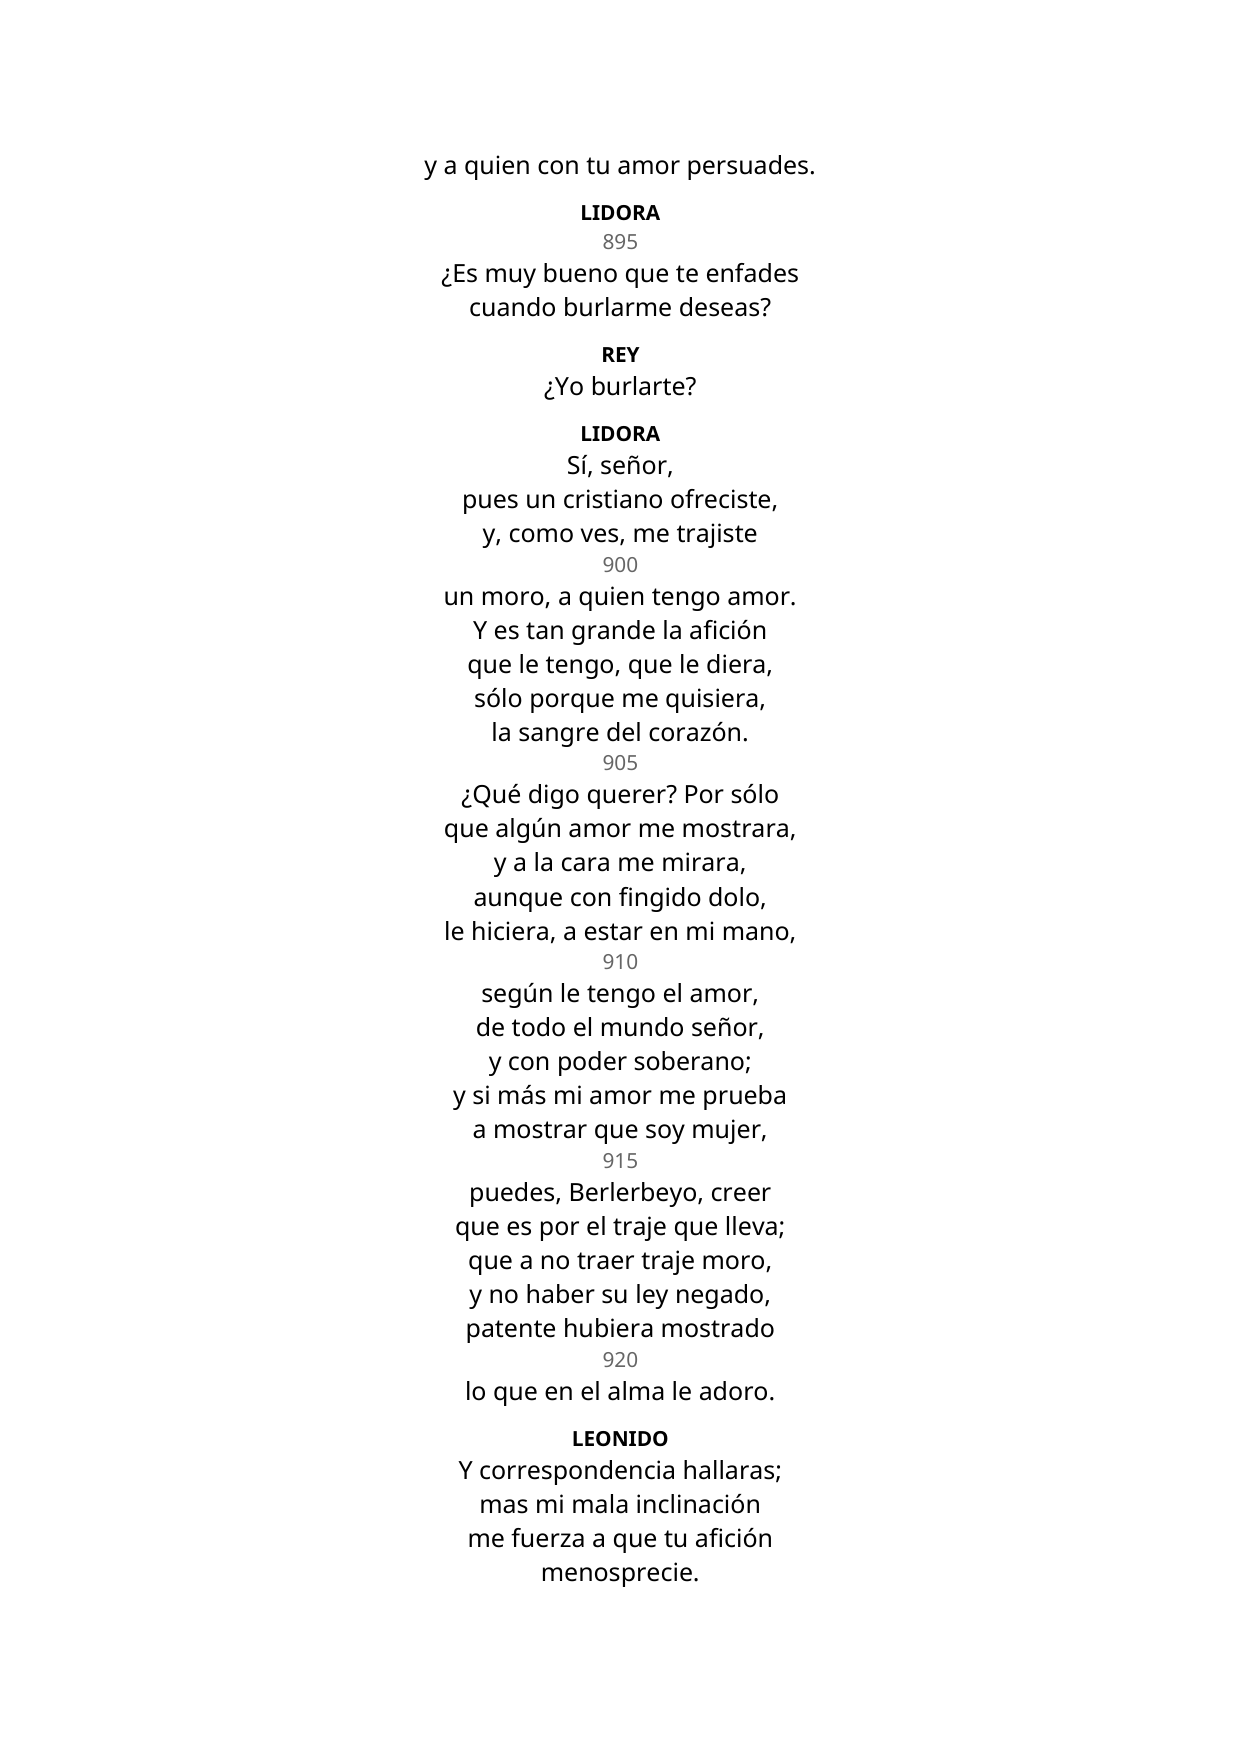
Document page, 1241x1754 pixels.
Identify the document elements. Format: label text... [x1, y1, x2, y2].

text y si más mi amor me prueba [177, 1078, 1063, 1112]
text que es por el traje que lleva; [177, 1208, 1063, 1243]
text 895 [177, 227, 1063, 255]
text y no haber su ley negado, [177, 1277, 1063, 1311]
text lo que en el alma le adoro. [177, 1373, 1063, 1407]
text de todo el mundo señor, [177, 1010, 1063, 1044]
text LIDORA [177, 198, 1063, 227]
text que algún amor me mostrara, [177, 811, 1063, 845]
text cuando burlarme deseas? [177, 289, 1063, 323]
text que le tengo, que le diera, [177, 646, 1063, 680]
text Y correspondencia hallaras; [177, 1452, 1063, 1486]
text le hiciera, a estar en mi mano, [177, 913, 1063, 947]
text REY [177, 340, 1063, 368]
text me fuerza a que tu afición [177, 1521, 1063, 1554]
text 900 [177, 550, 1063, 578]
text aunque con fingido dolo, [177, 879, 1063, 913]
text menosprecie. [177, 1554, 1063, 1589]
text pues un cristiano ofreciste, [177, 482, 1063, 516]
text 905 [177, 748, 1063, 777]
text la sangre del corazón. [177, 714, 1063, 748]
text ¿Yo burlarte? [177, 368, 1063, 402]
text Y es tan grande la afición [177, 612, 1063, 646]
text según le tengo el amor, [177, 976, 1063, 1010]
text puedes, Berlerbeyo, creer [177, 1174, 1063, 1208]
text que a no traer traje moro, [177, 1243, 1063, 1277]
text y, como ves, me trajiste [177, 516, 1063, 550]
text mas mi mala inclinación [177, 1486, 1063, 1521]
text 920 [177, 1345, 1063, 1373]
text ¿Qué digo querer? Por sólo [177, 777, 1063, 811]
text ¿Es muy bueno que te enfades [177, 255, 1063, 289]
text un moro, a quien tengo amor. [177, 578, 1063, 612]
text sólo porque me quisiera, [177, 680, 1063, 714]
text Sí, señor, [177, 448, 1063, 482]
text 910 [177, 947, 1063, 976]
text y a quien con tu amor persuades. [177, 148, 1063, 182]
text patente hubiera mostrado [177, 1311, 1063, 1345]
text a mostrar que soy mujer, [177, 1112, 1063, 1146]
text LEONIDO [177, 1424, 1063, 1452]
text y a la cara me mirara, [177, 845, 1063, 879]
text LIDORA [177, 419, 1063, 448]
text 915 [177, 1146, 1063, 1174]
text y con poder soberano; [177, 1044, 1063, 1078]
